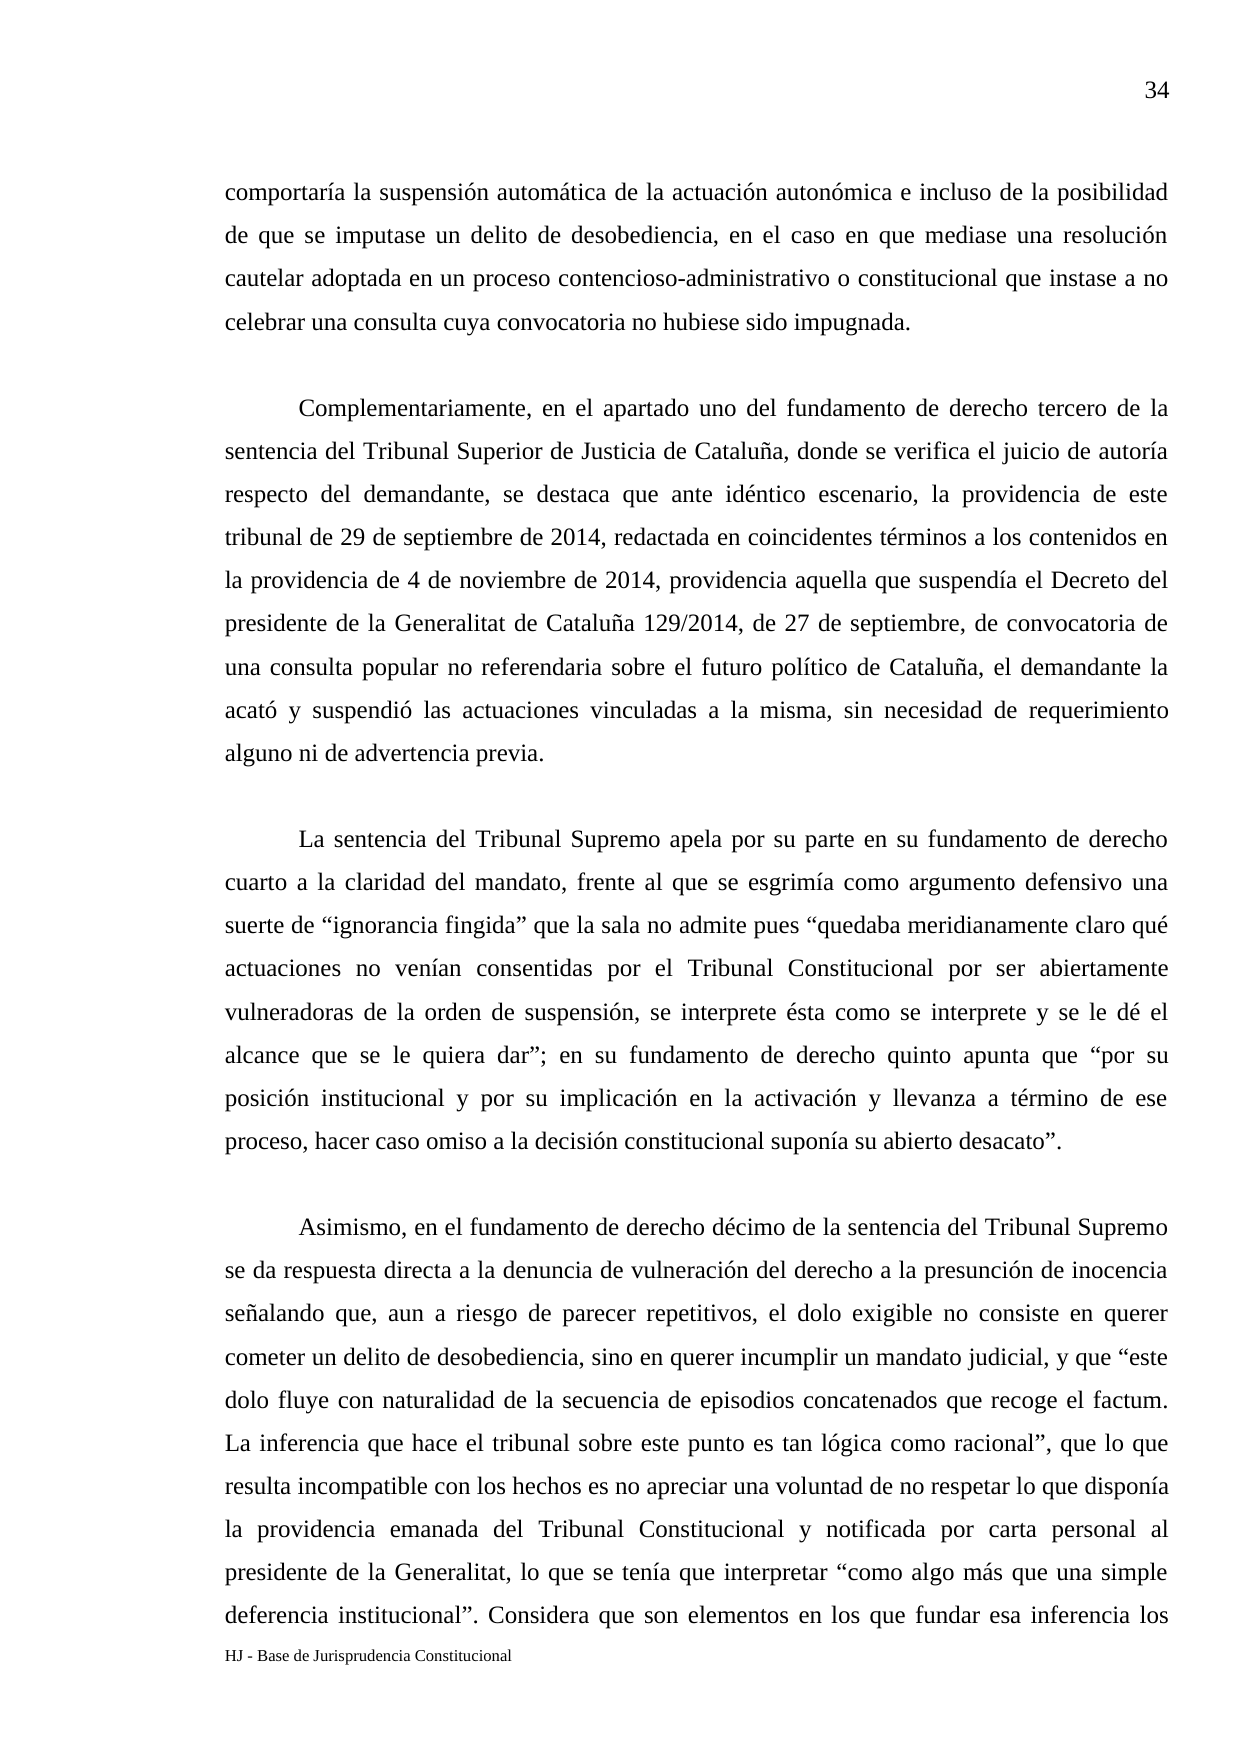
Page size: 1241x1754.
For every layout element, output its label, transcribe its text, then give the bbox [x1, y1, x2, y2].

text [224, 1212, 1169, 1629]
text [224, 177, 1169, 335]
text La sentencia del Tribunal Supremo apela por su parte en su fundamento de derecho cuarto a la claridad del mandato, frente al que se esgrimía como argumento defensivo una suerte de “ignorancia fingida” que la sala no admite pues “quedaba meridianamente claro qué actuaciones no venían consentidas por el Tribunal Constitucional por ser abiertamente vulneradoras de la orden de suspensión, se interprete ésta como se interprete y se le dé el alcance que se le quiera dar”; en su fundamento de derecho quinto apunta que “por su posición institucional y por su implicación en la activación y llevanza a término de ese proceso, hacer caso omiso a la decisión constitucional suponía su abierto desacato”. [224, 824, 1169, 1155]
text Complementariamente, en el apartado uno del fundamento de derecho tercero de la sentencia del Tribunal Superior de Justicia de Cataluña, donde se verifica el juicio de autoría respecto del demandante, se destaca que ante idéntico escenario, la providencia de este tribunal de 29 de septiembre de 2014, redactada en coincidentes términos a los contenidos en la providencia de 4 de noviembre de 2014, providencia aquella que suspendía el Decreto del presidente de la Generalitat de Cataluña 129/2014, de 27 de septiembre, de convocatoria de una consulta popular no referendaria sobre el futuro político de Cataluña, el demandante la acató y suspendió las actuaciones vinculadas a la misma, sin necesidad de requerimiento alguno ni de advertencia previa. [224, 393, 1169, 767]
